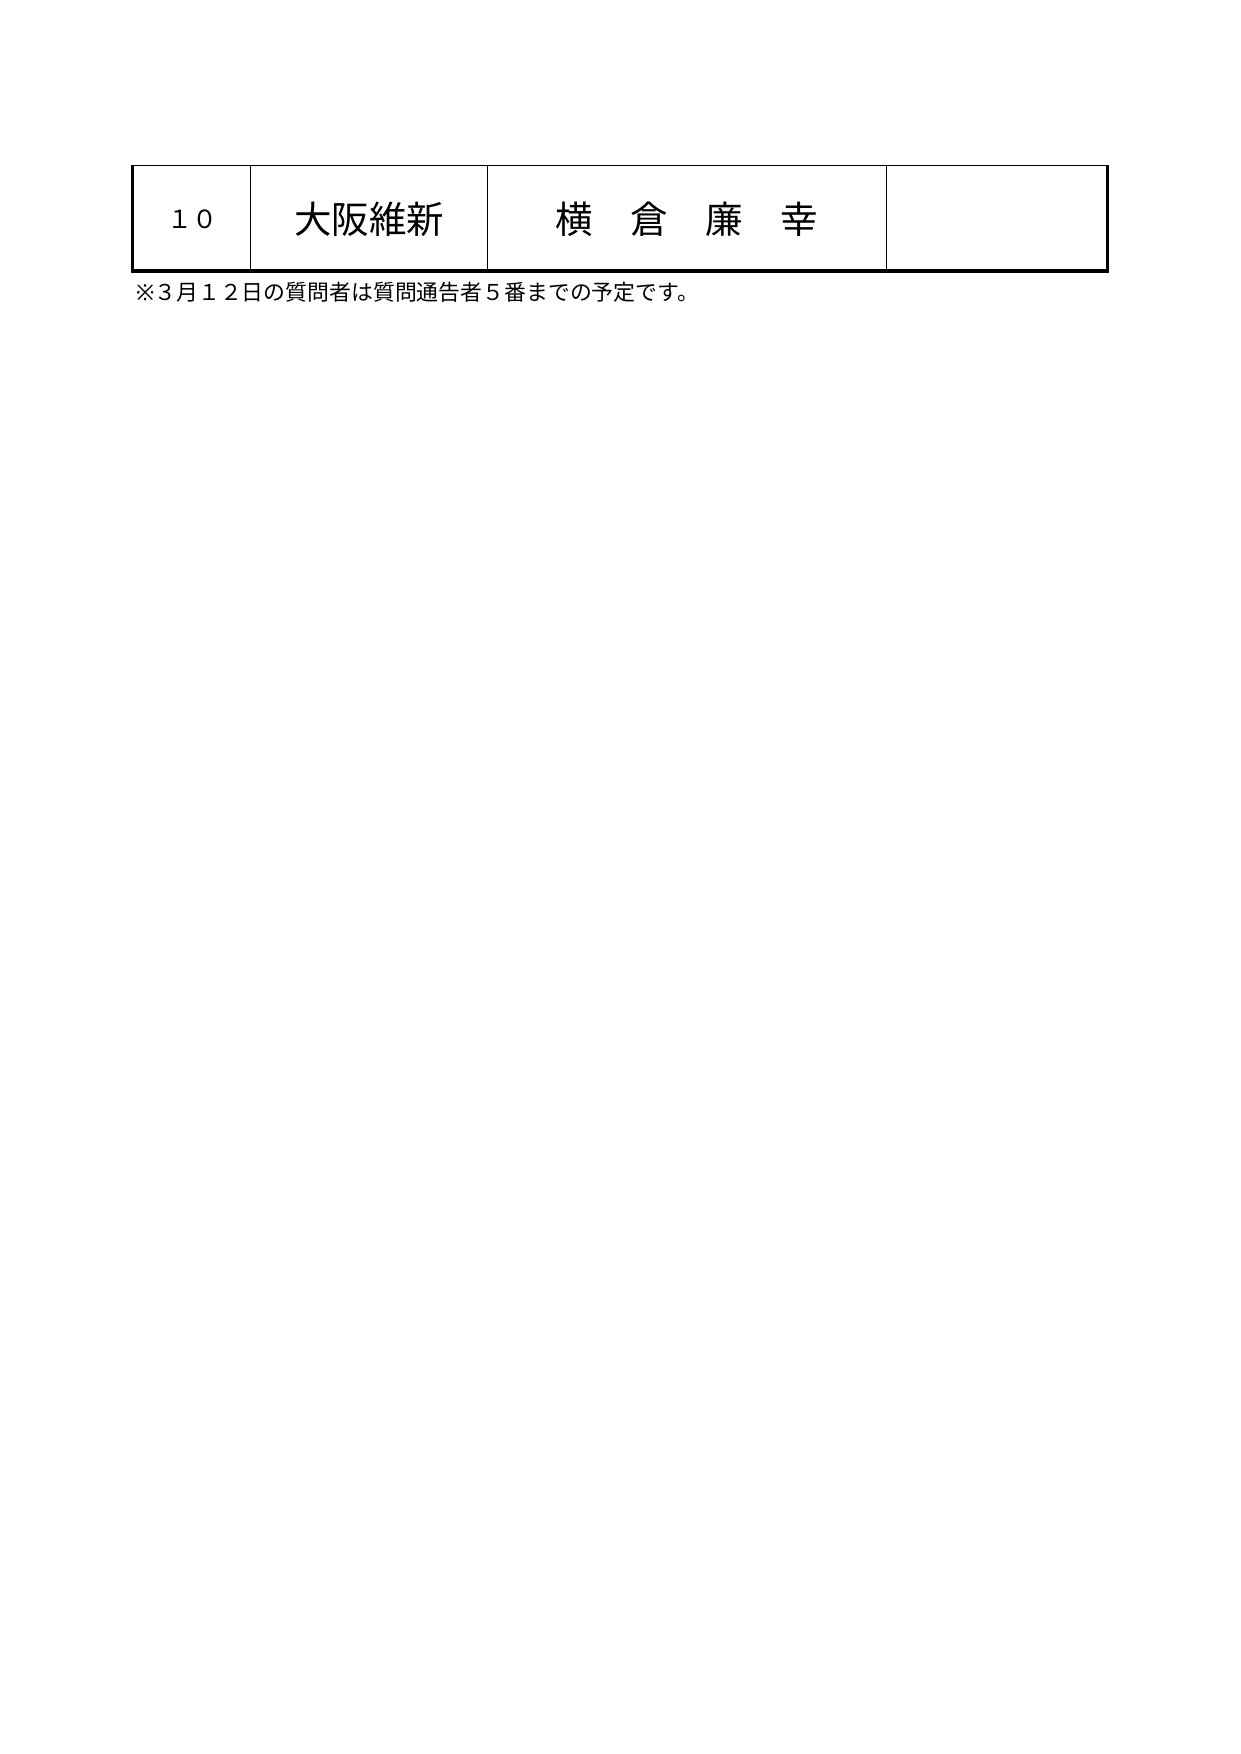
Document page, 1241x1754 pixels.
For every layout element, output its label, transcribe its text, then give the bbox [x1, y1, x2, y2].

table_cell １０ [134, 166, 250, 269]
table_cell 横 倉 廉 幸 [488, 166, 886, 269]
table_cell 大阪維新 [251, 166, 487, 269]
table_cell [887, 166, 1106, 269]
text ※３月１２日の質問者は質問通告者５番までの予定です。 [136, 273, 1104, 310]
